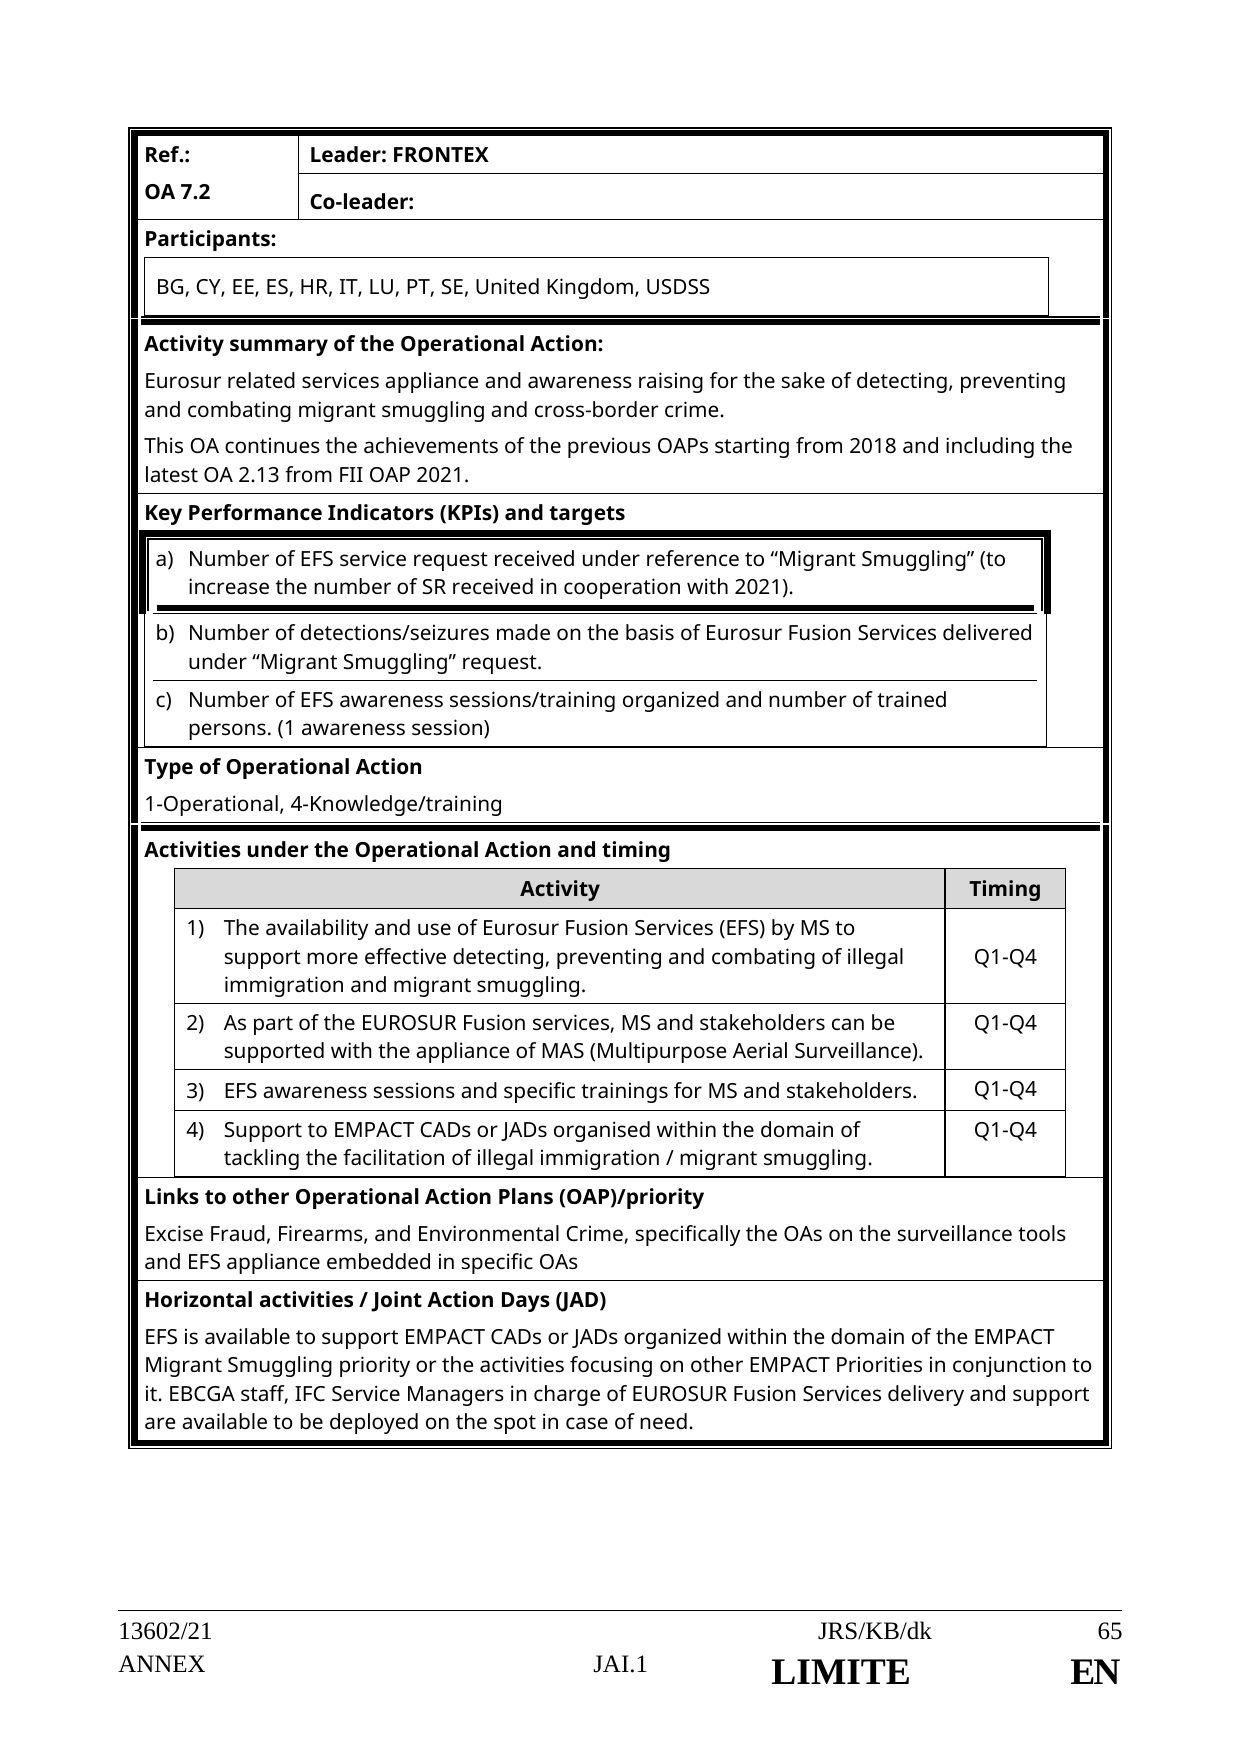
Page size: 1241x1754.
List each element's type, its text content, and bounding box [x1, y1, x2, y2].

table_cell Excise Fraud, Firearms, and Environmental Crime, specifically the OAs on the surveillance tools and EFS appliance embedded in specific OAs [138, 1215, 1103, 1280]
table_cell Type of Operational Action 1-Operational, 4-Knowledge/training [138, 748, 1103, 822]
table_cell [145, 537, 1046, 746]
table_cell Activities under the Operational Action and timing [133, 822, 1107, 1177]
table_cell [138, 530, 144, 747]
table_cell EFS is available to support EMPACT CADs or JADs organized within the domain of the EMPACT Migrant Smuggling priority or the activities focusing on other EMPACT Priorities in conjunction to it. EBCGA staff, IFC Service Managers in charge of EUROSUR Fusion Services delivery and support are available to be deployed on the spot in case of need. [138, 1318, 1103, 1440]
table_cell [1047, 530, 1103, 747]
table_cell Horizontal activities / Joint Action Days (JAD) [138, 1281, 1103, 1318]
table_header Ref.: OA 7.2 [138, 136, 298, 219]
table_cell Participants: [138, 220, 1103, 316]
table_header Leader: FRONTEX [299, 136, 1103, 173]
table_cell Key Performance Indicators (KPIs) and targets [138, 494, 1103, 530]
table_cell Links to other Operational Action Plans (OAP)/priority [138, 1178, 1103, 1215]
table_cell Co-leader: [299, 174, 1103, 219]
table_cell Activity summary of the Operational Action: Eurosur related services appliance and awareness raising for the sake of detecting, preventing and combating migrant smuggling and cross-border crime. This OA continues the achievements of the previous OAPs starting from 2018 and including the latest OA 2.13 from FII OAP 2021. [133, 316, 1107, 493]
